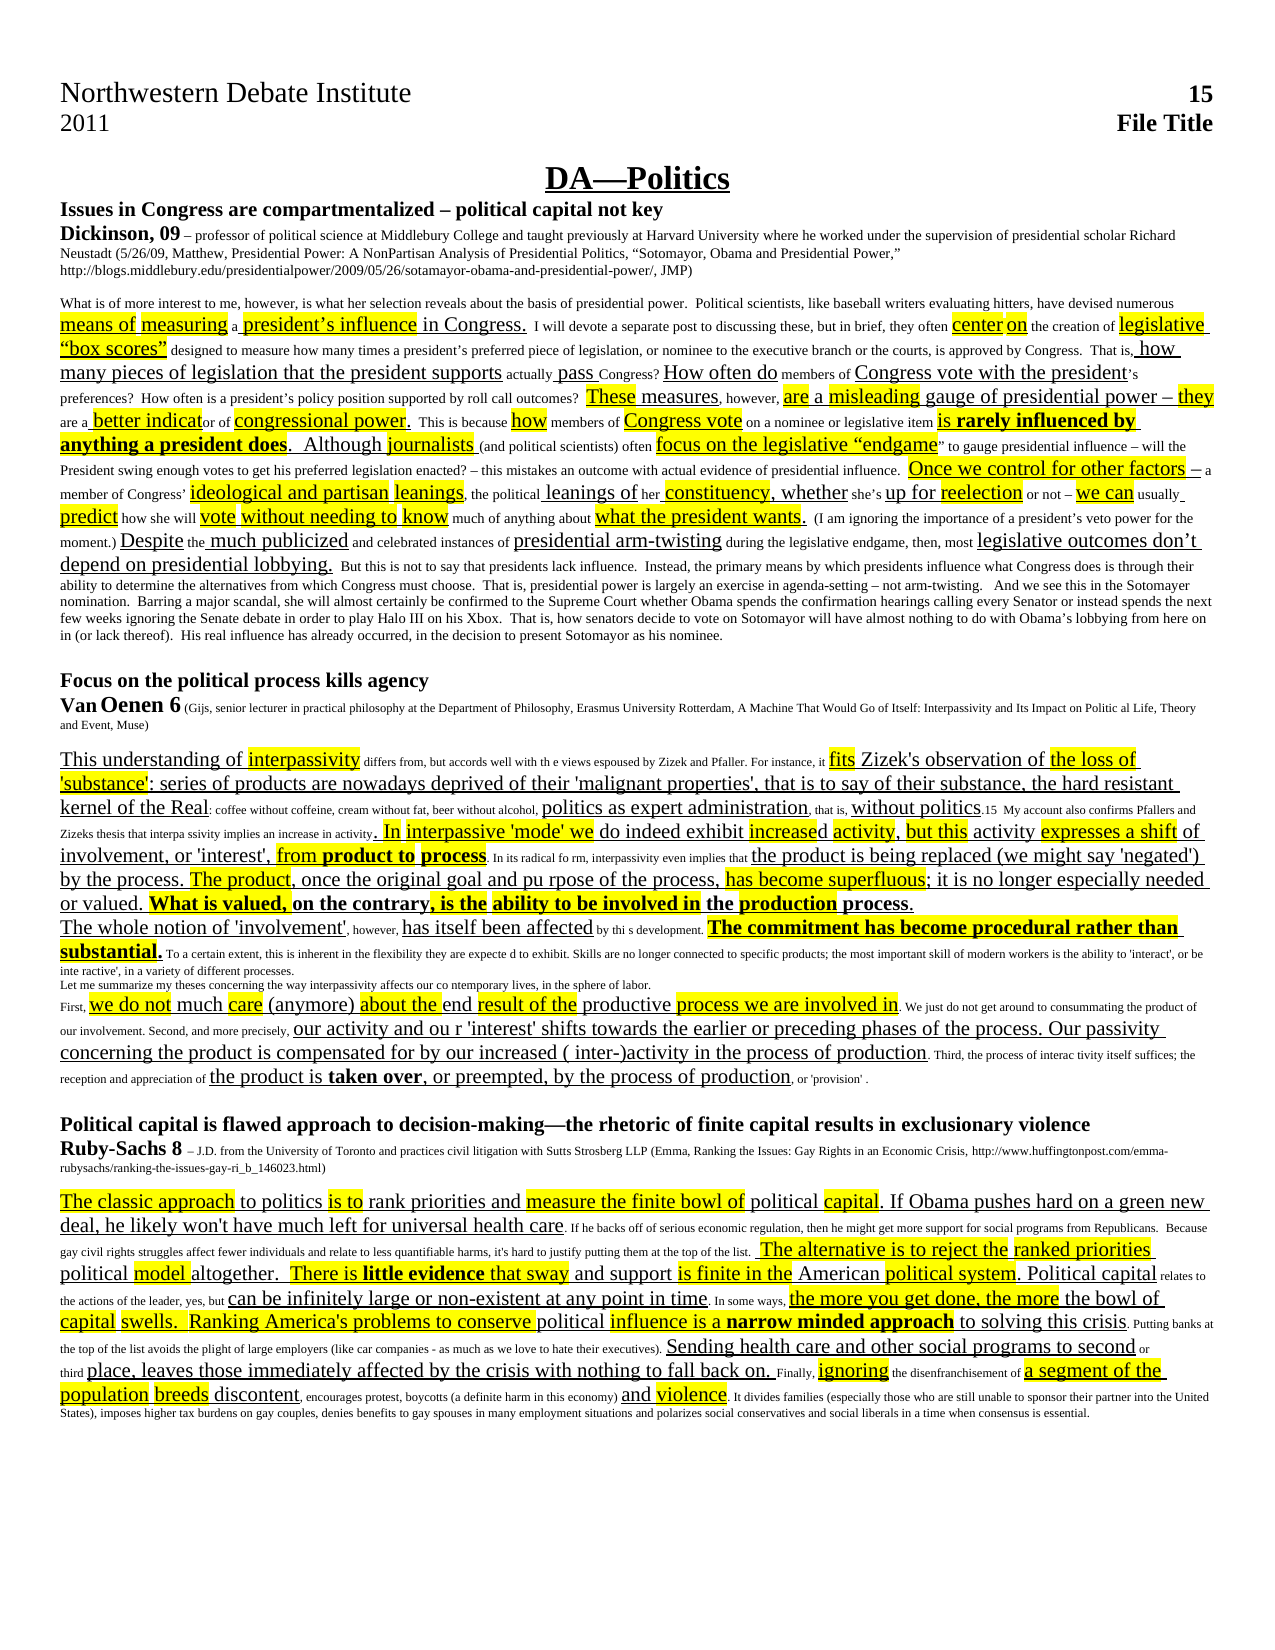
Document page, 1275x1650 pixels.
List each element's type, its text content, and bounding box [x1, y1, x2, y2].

text The whole notion of 'involvement', however, has itself been affected by thi s development. The commitment has become procedural rather than substantial. To a certain extent, this is inherent in the flexibility they are expecte d to exhibit. Skills are no longer connected to specific products; the most important skill of modern workers is the ability to 'interact', or be inte ractive', in a variety of different processes. [60, 915, 1215, 978]
text The classic approach to politics is to rank priorities and measure the finite bowl of political capital. If Obama pushes hard on a green new deal, he likely won't have much left for universal health care. If he backs off of serious economic regulation, then he might get more support for social programs from Republicans. Because gay civil rights struggles affect fewer individuals and relate to less quantifiable harms, it's hard to justify putting them at the top of the list. The alternative is to reject the ranked priorities political model altogether. There is little evidence that sway and support is finite in the American political system. Political capital relates to the actions of the leader, yes, but can be infinitely large or non-existent at any point in time. In some ways, the more you get done, the more the bowl of capital swells. Ranking America's problems to conserve political influence is a narrow minded approach to solving this crisis. Putting banks at the top of the list avoids the plight of large employers (like car companies - as much as we love to hate their executives). Sending health care and other social programs to second or third place, leaves those immediately affected by the crisis with nothing to fall back on. Finally, ignoring the disenfranchisement of a segment of the population breeds discontent, encourages protest, boycotts (a definite harm in this economy) and violence. It divides families (especially those who are still unable to sponsor their partner into the United States), imposes higher tax burdens on gay couples, denies benefits to gay spouses in many employment situations and polarizes social conservatives and social liberals in a time when consensus is essential. [60, 1189, 1215, 1420]
subtitle DA—Politics [60, 158, 1215, 196]
text Political capital is flawed approach to decision-making—the rhetoric of finite capital results in exclusionary violence [60, 1112, 1215, 1136]
text First, we do not much care (anymore) about the end result of the productive process we are involved in. We just do not get around to consummating the product of our involvement. Second, and more precisely, our activity and ou r 'interest' shifts towards the earlier or preceding phases of the process. Our passivity concerning the product is compensated for by our increased ( inter-)activity in the process of production. Third, the process of interac tivity itself suffices; the reception and appreciation of the product is taken over, or preempted, by the process of production, or 'provision' . [60, 992, 1215, 1088]
text Van Oenen 6 (Gijs, senior lecturer in practical philosophy at the Department of Philosophy, Erasmus University Rotterdam, A Machine That Would Go of Itself: Interpassivity and Its Impact on Politic al Life, Theory and Event, Muse) [60, 692, 1215, 732]
text Focus on the political process kills agency [60, 667, 1215, 692]
text This understanding of interpassivity differs from, but accords well with th e views espoused by Zizek and Pfaller. For instance, it fits Zizek's observation of the loss of 'substance': series of products are nowadays deprived of their 'malignant properties', that is to say of their substance, the hard resistant kernel of the Real: coffee without coffeine, cream without fat, beer without alcohol, politics as expert administration, that is, without politics.15 My account also confirms Pfallers and Zizeks thesis that interpa ssivity implies an increase in activity. In interpassive 'mode' we do indeed exhibit increased activity, but this activity expresses a shift of involvement, or 'interest', from product to process. In its radical fo rm, interpassivity even implies that the product is being replaced (we might say 'negated') by the process. The product, once the original goal and pu rpose of the process, has become superfluous; it is no longer especially needed or valued. What is valued, on the contrary, is the ability to be involved in the production process. [60, 747, 1215, 915]
text Dickinson, 09 – professor of political science at Middlebury College and taught previously at Harvard University where he worked under the supervision of presidential scholar Richard Neustadt (5/26/09, Matthew, Presidential Power: A NonPartisan Analysis of Presidential Politics, “Sotomayor, Obama and Presidential Power,” http://blogs.middlebury.edu/presidentialpower/2009/05/26/sotamayor-obama-and-presidential-power/, JMP) [60, 221, 1215, 278]
text Ruby-Sachs 8 – J.D. from the University of Toronto and practices civil litigation with Sutts Strosberg LLP (Emma, Ranking the Issues: Gay Rights in an Economic Crisis, http://www.huffingtonpost.com/emma-rubysachs/ranking-the-issues-gay-ri_b_146023.html) [60, 1136, 1215, 1175]
text Let me summarize my theses concerning the way interpassivity affects our co ntemporary lives, in the sphere of labor. [60, 978, 1215, 992]
text What is of more interest to me, however, is what her selection reveals about the basis of presidential power. Political scientists, like baseball writers evaluating hitters, have devised numerous means of measuring a president’s influence in Congress. I will devote a separate post to discussing these, but in brief, they often center on the creation of legislative “box scores” designed to measure how many times a president’s preferred piece of legislation, or nominee to the executive branch or the courts, is approved by Congress. That is, how many pieces of legislation that the president supports actually pass Congress? How often do members of Congress vote with the president’s preferences? How often is a president’s policy position supported by roll call outcomes? These measures, however, are a misleading gauge of presidential power – they are a better indicator of congressional power. This is because how members of Congress vote on a nominee or legislative item is rarely influenced by anything a president does. Although journalists (and political scientists) often focus on the legislative “endgame” to gauge presidential influence – will the President swing enough votes to get his preferred legislation enacted? – this mistakes an outcome with actual evidence of presidential influence. Once we control for other factors – a member of Congress’ ideological and partisan leanings, the political leanings of her constituency, whether she’s up for reelection or not – we can usually predict how she will vote without needing to know much of anything about what the president wants. (I am ignoring the importance of a president’s veto power for the moment.) Despite the much publicized and celebrated instances of presidential arm-twisting during the legislative endgame, then, most legislative outcomes don’t depend on presidential lobbying. But this is not to say that presidents lack influence. Instead, the primary means by which presidents influence what Congress does is through their ability to determine the alternatives from which Congress must choose. That is, presidential power is largely an exercise in agenda-setting – not arm-twisting. And we see this in the Sotomayer nomination. Barring a major scandal, she will almost certainly be confirmed to the Supreme Court whether Obama spends the confirmation hearings calling every Senator or instead spends the next few weeks ignoring the Senate debate in order to play Halo III on his Xbox. That is, how senators decide to vote on Sotomayor will have almost nothing to do with Obama’s lobbying from here on in (or lack thereof). His real influence has already occurred, in the decision to present Sotomayor as his nominee. [60, 295, 1215, 643]
text Issues in Congress are compartmentalized – political capital not key [60, 196, 1215, 221]
